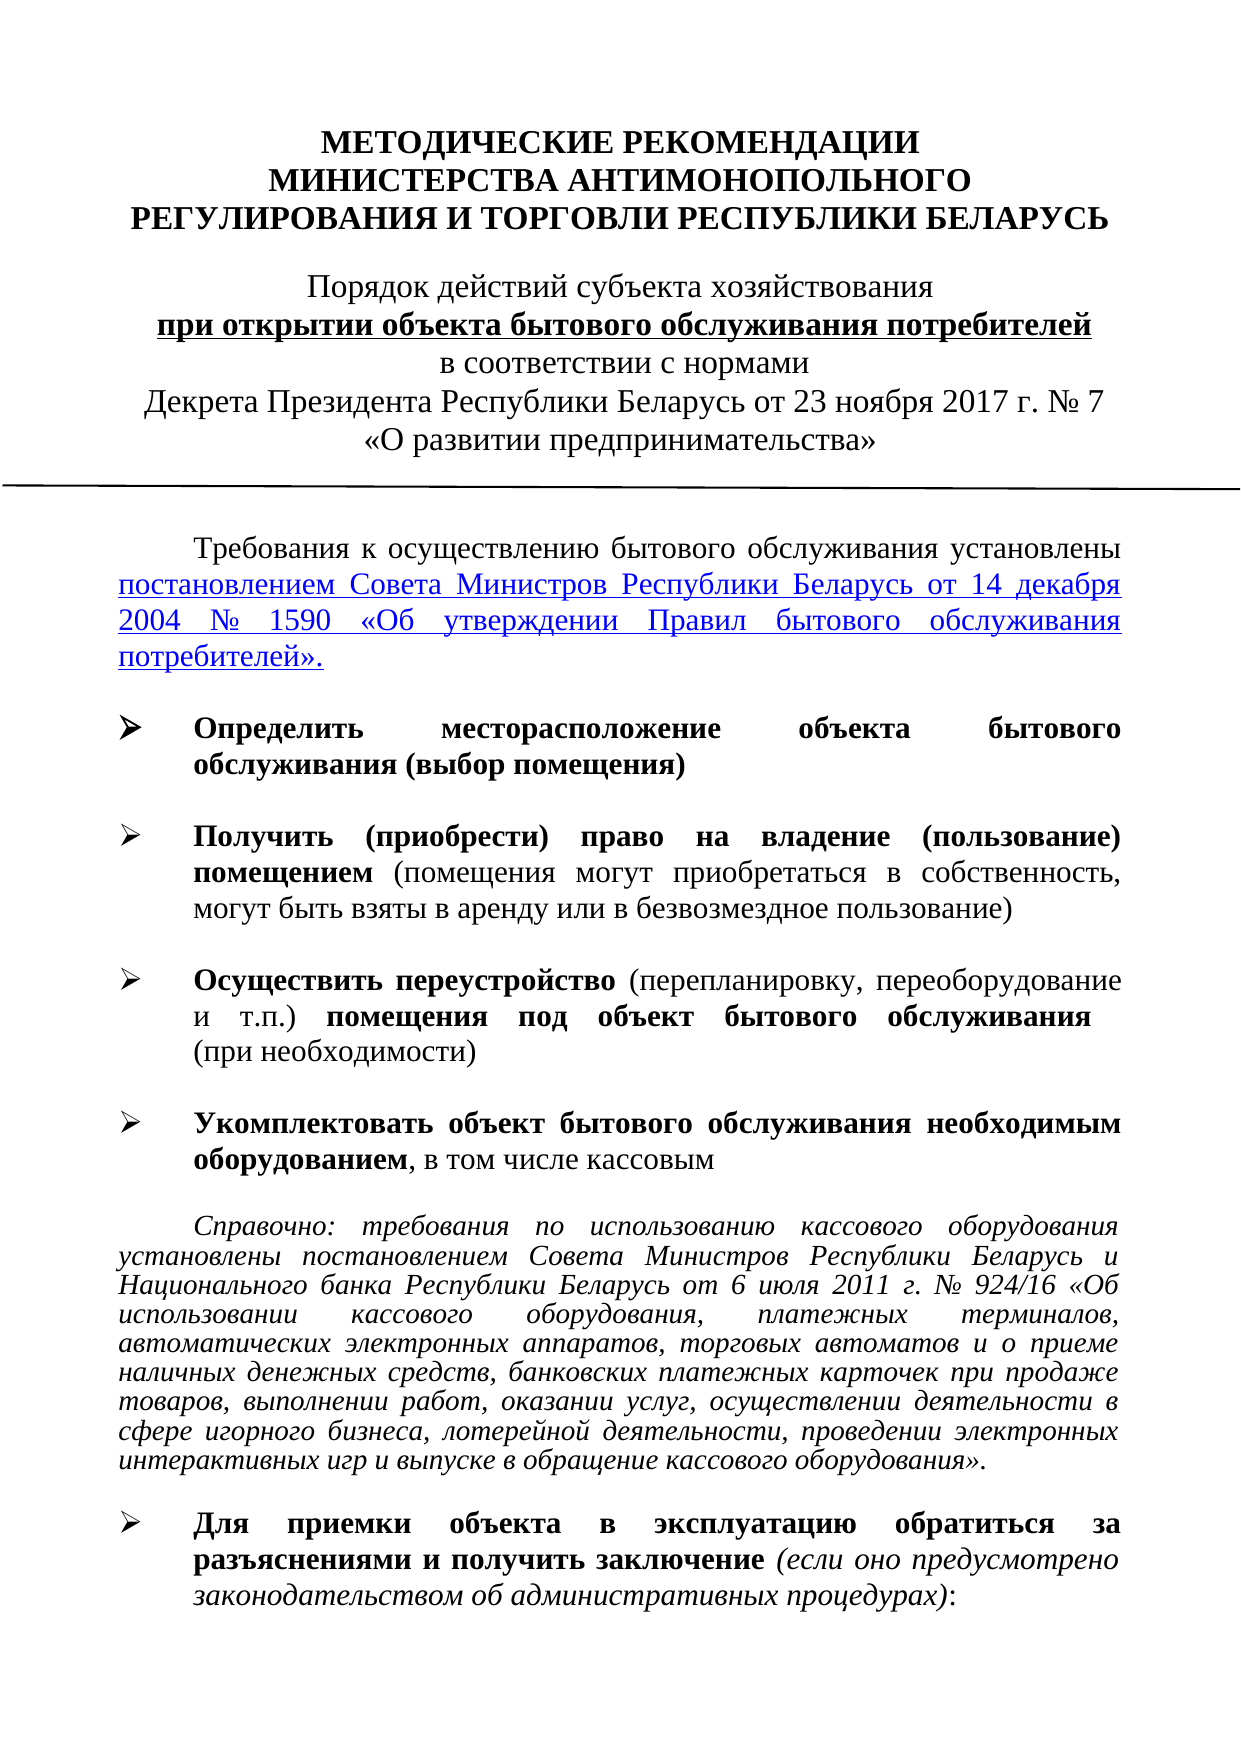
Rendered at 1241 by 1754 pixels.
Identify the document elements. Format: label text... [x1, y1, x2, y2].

text «О развитии предпринимательства» [118, 419, 1122, 458]
list Осуществить переустройство (перепланировку, переоборудование и т.п.) помещения под объект бытового обслуживания (при необходимости) [118, 961, 1122, 1069]
text Декрета Президента Республики Беларусь от 23 ноября 2017 г. № 7 [118, 381, 1122, 419]
text Порядок действий субъекта хозяйствования [118, 266, 1122, 304]
list Для приемки объекта в эксплуатацию обратиться за разъяснениями и получить заключение (если оно предусмотрено законодательством об административных процедурах): [118, 1504, 1122, 1612]
text Требования к осуществлению бытового обслуживания установлены постановлением Совета Министров Республики Беларусь от 14 декабря 2004 № 1590 «Об утверждении Правил бытового обслуживания потребителей». [118, 529, 1122, 597]
text Справочно: требования по использованию кассового оборудования установлены постановлением Совета Министров Республики Беларусь и Национального банка Республики Беларусь от 6 июля 2011 г. № 924/16 «Об использовании кассового оборудования, платежных терминалов, автоматических электронных аппаратов, торговых автоматов и о приеме наличных денежных средств, банковских платежных карточек при продаже товаров, выполнении работ, оказании услуг, осуществлении деятельности в сфере игорного бизнеса, лотерейной деятельности, проведении электронных интерактивных игр и выпуске в обращение кассового оборудования». [118, 1212, 1122, 1475]
list Определить месторасположение объекта бытового обслуживания (выбор помещения) [118, 709, 1122, 781]
text Требования к осуществлению бытового обслуживания установлены постановлением Совета Министров Республики Беларусь от 14 декабря 2004 № 1590 «Об утверждении Правил бытового обслуживания потребителей». [118, 598, 1122, 633]
text в соответствии с нормами [118, 343, 1122, 381]
text при открытии объекта бытового обслуживания потребителей [118, 304, 1122, 343]
text МЕТОДИЧЕСКИЕ РЕКОМЕНДАЦИИ [118, 122, 1122, 160]
text МИНИСТЕРСТВА АНТИМОНОПОЛЬНОГО РЕГУЛИРОВАНИЯ И ТОРГОВЛИ РЕСПУБЛИКИ БЕЛАРУСЬ [118, 160, 1122, 237]
text Требования к осуществлению бытового обслуживания установлены постановлением Совета Министров Республики Беларусь от 14 декабря 2004 № 1590 «Об утверждении Правил бытового обслуживания потребителей». [118, 634, 1122, 673]
list Укомплектовать объект бытового обслуживания необходимым оборудованием, в том числе кассовым [118, 1104, 1122, 1176]
list Получить (приобрести) право на владение (пользование) помещением (помещения могут приобретаться в собственность, могут быть взяты в аренду или в безвозмездное пользование) [118, 817, 1122, 925]
